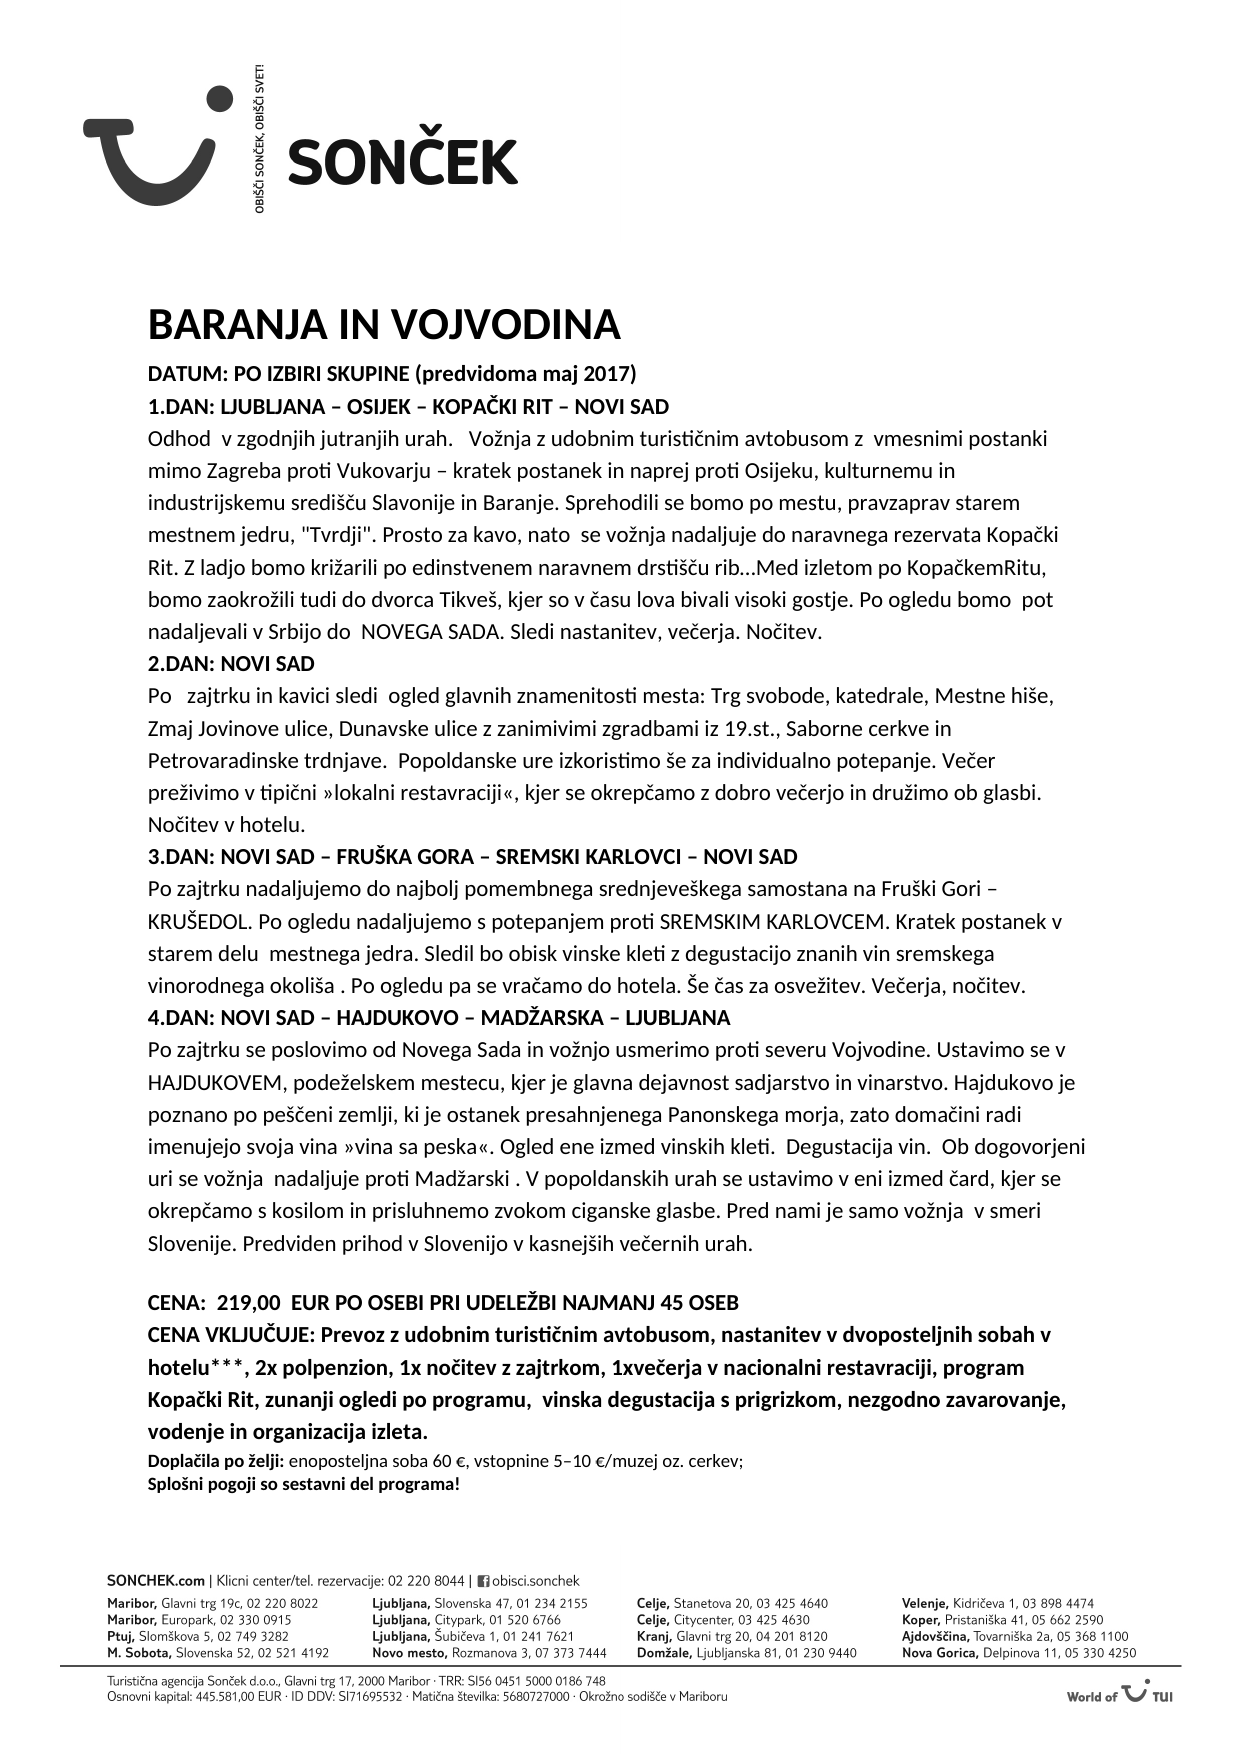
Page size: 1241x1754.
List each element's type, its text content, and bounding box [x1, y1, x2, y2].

text DATUM: PO IZBIRI SKUPINE (predvidoma maj 2017) [148, 359, 1092, 388]
text Po zajtrku in kavici sledi ogled glavnih znamenitosti mesta: Trg svobode, katedrale, Mestne hiše, Zmaj Jovinove ulice, Dunavske ulice z zanimivimi zgradbami iz 19.st., Saborne cerkve in Petrovaradinske trdnjave. Popoldanske ure izkoristimo še za individualno potepanje. Večer preživimo v tipični »lokalni restavraciji«, kjer se okrepčamo z dobro večerjo in družimo ob glasbi. Nočitev v hotelu. [148, 681, 1092, 838]
text 2.DAN: NOVI SAD [148, 649, 1092, 677]
text Po zajtrku nadaljujemo do najbolj pomembnega srednjeveškega samostana na Fruški Gori – KRUŠEDOL. Po ogledu nadaljujemo s potepanjem proti SREMSKIM KARLOVCEM. Kratek postanek v starem delu mestnega jedra. Sledil bo obisk vinske kleti z degustacijo znanih vin sremskega vinorodnega okoliša . Po ogledu pa se vračamo do hotela. Še čas za osvežitev. Večerja, nočitev. [148, 874, 1092, 999]
text 3.DAN: NOVI SAD – FRUŠKA GORA – SREMSKI KARLOVCI – NOVI SAD [148, 842, 1092, 870]
text CENA VKLJUČUJE: Prevoz z udobnim turističnim avtobusom, nastanitev v dvoposteljnih sobah v hotelu***, 2x polpenzion, 1x nočitev z zajtrkom, 1xvečerja v nacionalni restavraciji, program Kopački Rit, zunanji ogledi po programu, vinska degustacija s prigrizkom, nezgodno zavarovanje, vodenje in organizacija izleta. [148, 1321, 1092, 1445]
text BARANJA IN VOJVODINA [148, 295, 1092, 351]
text 4.DAN: NOVI SAD – HAJDUKOVO – MADŽARSKA – LJUBLJANA [148, 1003, 1092, 1031]
text Splošni pogoji so sestavni del programa! [148, 1472, 1092, 1495]
picture [1, 0, 1240, 242]
text Po zajtrku se poslovimo od Novega Sada in vožnjo usmerimo proti severu Vojvodine. Ustavimo se v HAJDUKOVEM, podeželskem mestecu, kjer je glavna dejavnost sadjarstvo in vinarstvo. Hajdukovo je poznano po peščeni zemlji, ki je ostanek presahnjenega Panonskega morja, zato domačini radi imenujejo svoja vina »vina sa peska«. Ogled ene izmed vinskih kleti. Degustacija vin. Ob dogovorjeni uri se vožnja nadaljuje proti Madžarski . V popoldanskih urah se ustavimo v eni izmed čard, kjer se okrepčamo s kosilom in prisluhnemo zvokom ciganske glasbe. Pred nami je samo vožnja v smeri Slovenije. Predviden prihod v Slovenijo v kasnejših večernih urah. [148, 1036, 1092, 1257]
text Doplačila po želji: enoposteljna soba 60 €, vstopnine 5–10 €/muzej oz. cerkev; [148, 1449, 1092, 1472]
text Odhod v zgodnjih jutranjih urah. Vožnja z udobnim turističnim avtobusom z vmesnimi postanki mimo Zagreba proti Vukovarju – kratek postanek in naprej proti Osijeku, kulturnemu in industrijskemu središču Slavonije in Baranje. Sprehodili se bomo po mestu, pravzaprav starem mestnem jedru, "Tvrdji". Prosto za kavo, nato se vožnja nadaljuje do naravnega rezervata Kopački Rit. Z ladjo bomo križarili po edinstvenem naravnem drstišču rib…Med izletom po KopačkemRitu, bomo zaokrožili tudi do dvorca Tikveš, kjer so v času lova bivali visoki gostje. Po ogledu bomo pot nadaljevali v Srbijo do NOVEGA SADA. Sledi nastanitev, večerja. Nočitev. [148, 424, 1092, 645]
text CENA: 219,00 EUR PO OSEBI PRI UDELEŽBI NAJMANJ 45 OSEB [148, 1288, 1092, 1316]
text 1.DAN: LJUBLJANA – OSIJEK – KOPAČKI RIT – NOVI SAD [148, 392, 1092, 420]
picture [1, 1545, 1240, 1754]
